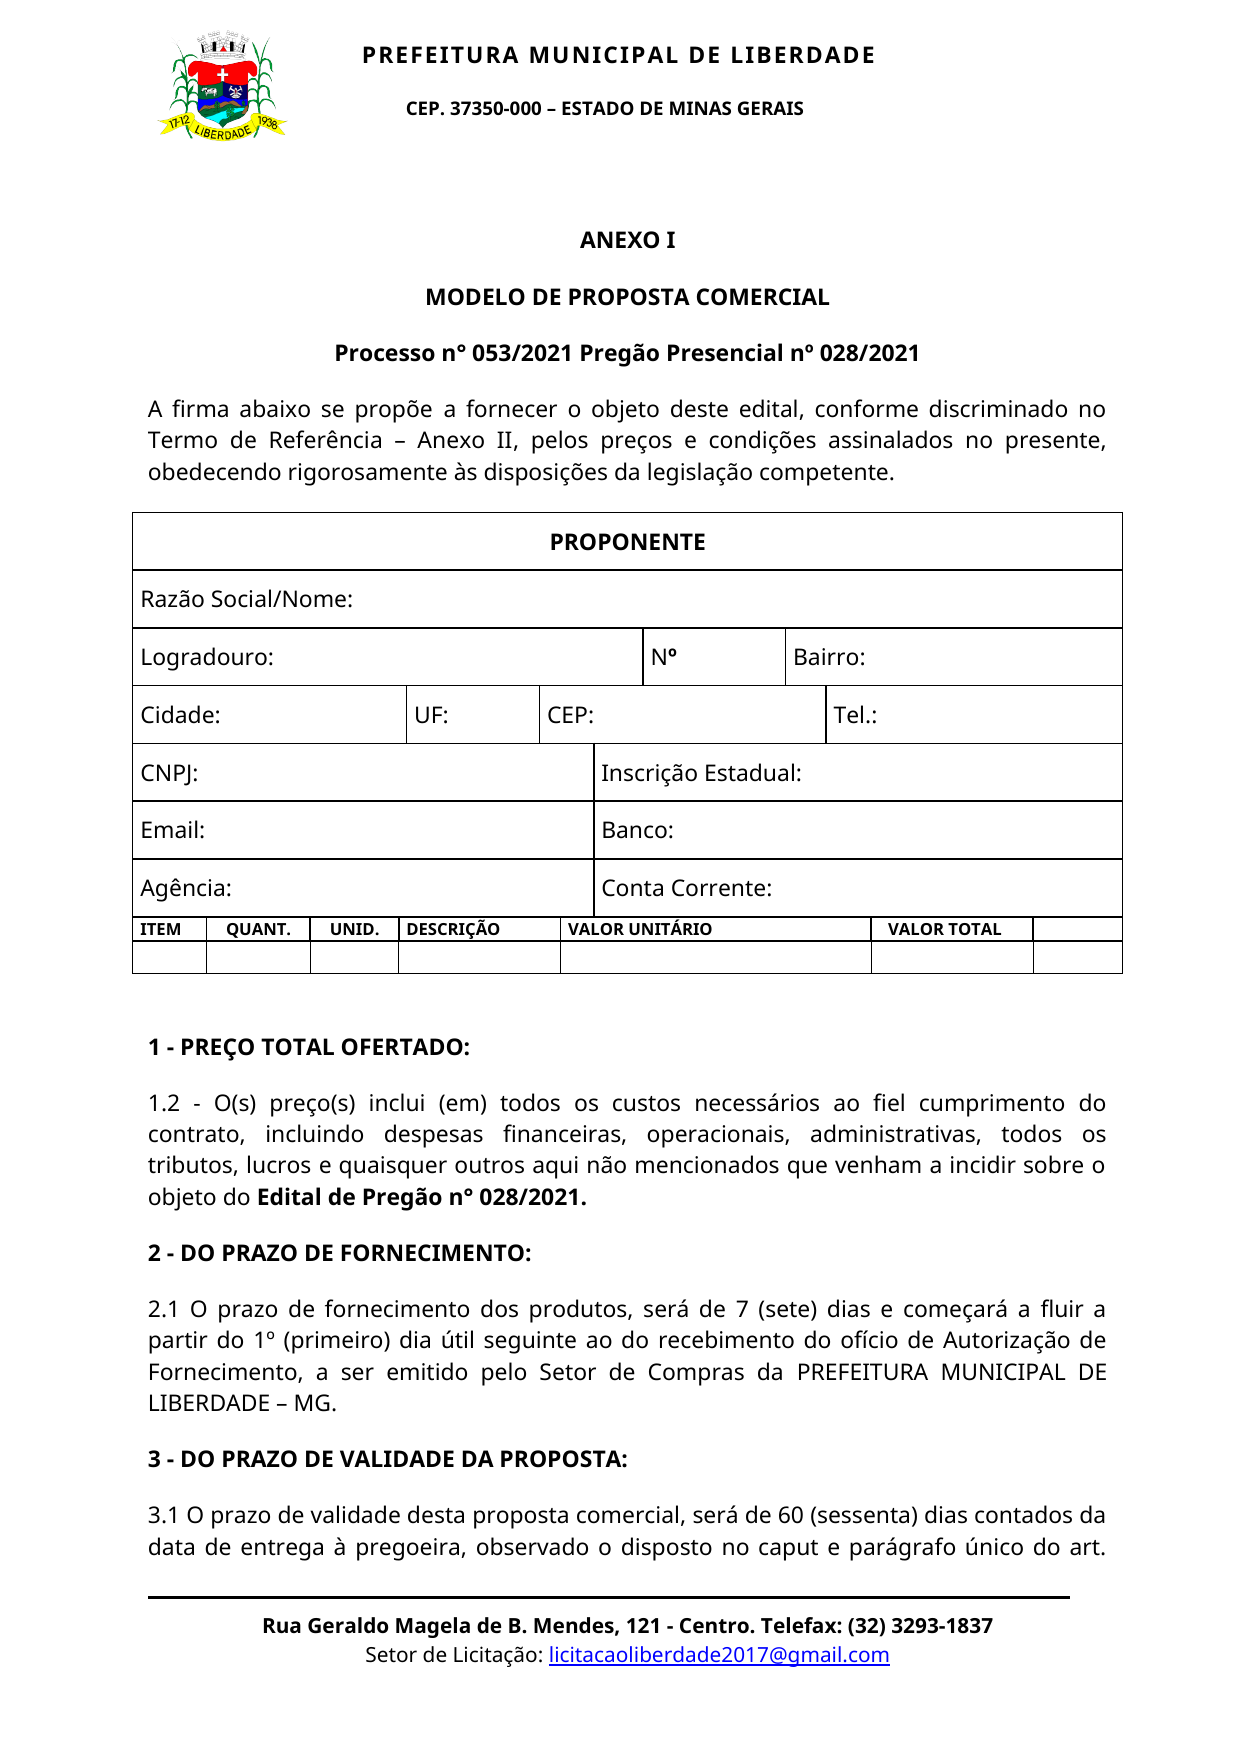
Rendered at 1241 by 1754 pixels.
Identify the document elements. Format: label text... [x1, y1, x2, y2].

table_cell [1034, 942, 1122, 973]
table_cell Razão Social/Nome: [133, 571, 1122, 627]
table_cell [133, 942, 206, 973]
table_cell Bairro: [786, 629, 1122, 685]
text 3 - DO PRAZO DE VALIDADE DA PROPOSTA: [148, 1443, 1107, 1474]
text Processo n° 053/2021 Pregão Presencial nº 028/2021 [148, 337, 1107, 368]
table_cell [399, 942, 560, 973]
table_cell [1034, 918, 1122, 940]
text 1 - PREÇO TOTAL OFERTADO: [148, 1030, 1107, 1062]
table_cell DESCRIÇÃO [400, 918, 560, 940]
table_cell [872, 942, 1033, 973]
table_cell Inscrição Estadual: [595, 744, 1122, 800]
text MODELO DE PROPOSTA COMERCIAL [148, 281, 1107, 312]
text 1.2 - O(s) preço(s) inclui (em) todos os custos necessários ao fiel cumprimento do contrato, incluindo despesas financeiras, operacionais, administrativas, todos os tributos, lucros e quaisquer outros aqui não mencionados que venham a incidir sobre o objeto do Edital de Pregão n° 028/2021. [148, 1087, 1107, 1212]
table_cell Tel.: [827, 686, 1122, 743]
table_cell UNID. [311, 918, 398, 940]
table_cell Cidade: [133, 686, 406, 743]
table_cell [311, 942, 398, 973]
table_cell VALOR TOTAL [872, 918, 1032, 940]
table_cell Email: [133, 802, 593, 858]
table_cell Banco: [595, 802, 1122, 858]
table_cell [207, 942, 310, 973]
text A firma abaixo se propõe a fornecer o objeto deste edital, conforme discriminado no Termo de Referência – Anexo II, pelos preços e condições assinalados no presente, obedecendo rigorosamente às disposições da legislação competente. [148, 393, 1107, 487]
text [148, 1499, 1107, 1562]
table_cell Agência: [133, 860, 593, 916]
table_cell ITEM [133, 918, 206, 940]
table_cell VALOR UNITÁRIO [561, 918, 870, 940]
table_header PROPONENTE [133, 513, 1122, 569]
table_cell UF: [407, 686, 539, 743]
table_cell QUANT. [207, 918, 309, 940]
text 2 - DO PRAZO DE FORNECIMENTO: [148, 1237, 1107, 1268]
table_cell Nº [644, 629, 785, 685]
text ANEXO I [148, 224, 1107, 256]
text 2.1 O prazo de fornecimento dos produtos, será de 7 (sete) dias e começará a fluir a partir do 1º (primeiro) dia útil seguinte ao do recebimento do ofício de Autorização de Fornecimento, a ser emitido pelo Setor de Compras da PREFEITURA MUNICIPAL DE LIBERDADE – MG. [148, 1293, 1107, 1418]
table_cell CNPJ: [133, 744, 593, 800]
table_cell Conta Corrente: [595, 860, 1122, 916]
table_cell Logradouro: [133, 629, 642, 685]
table_cell CEP: [540, 686, 825, 743]
table_cell [561, 942, 871, 973]
